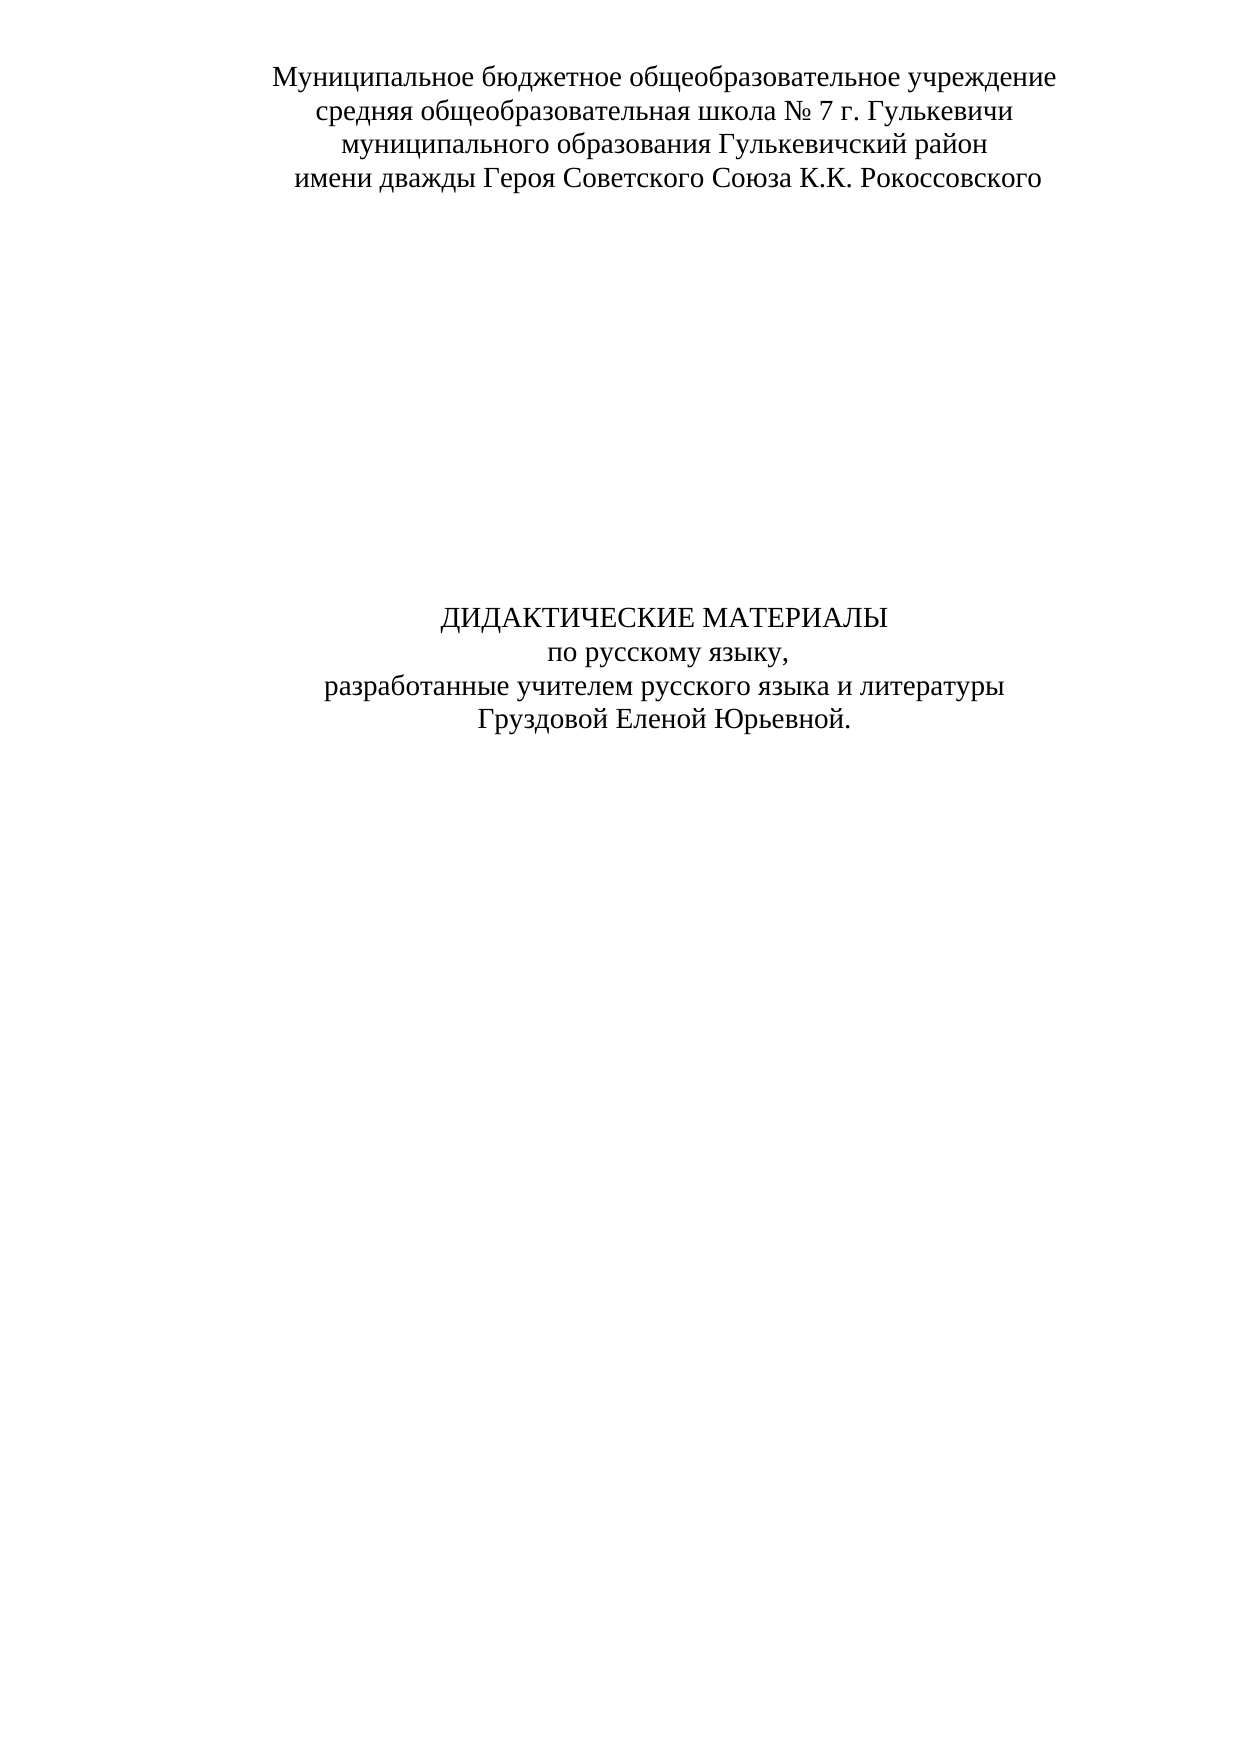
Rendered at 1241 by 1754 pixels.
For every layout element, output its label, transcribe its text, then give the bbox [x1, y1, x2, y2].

text имени дважды Героя Советского Союза К.К. Рокоссовского [177, 160, 1152, 193]
text Муниципальное бюджетное общеобразовательное учреждение [177, 59, 1152, 93]
text средняя общеобразовательная школа № . Гулькевичи [177, 93, 1152, 126]
text муниципального образования Гулькевичский район [177, 126, 1152, 160]
text ДИДАКТИЧЕСКИЕ МАТЕРИАЛЫ [177, 601, 1152, 634]
text по русскому языку, [177, 634, 1152, 668]
text разработанные учителем русского языка и литературы [177, 668, 1152, 701]
text Груздовой Еленой Юрьевной. [177, 701, 1152, 735]
